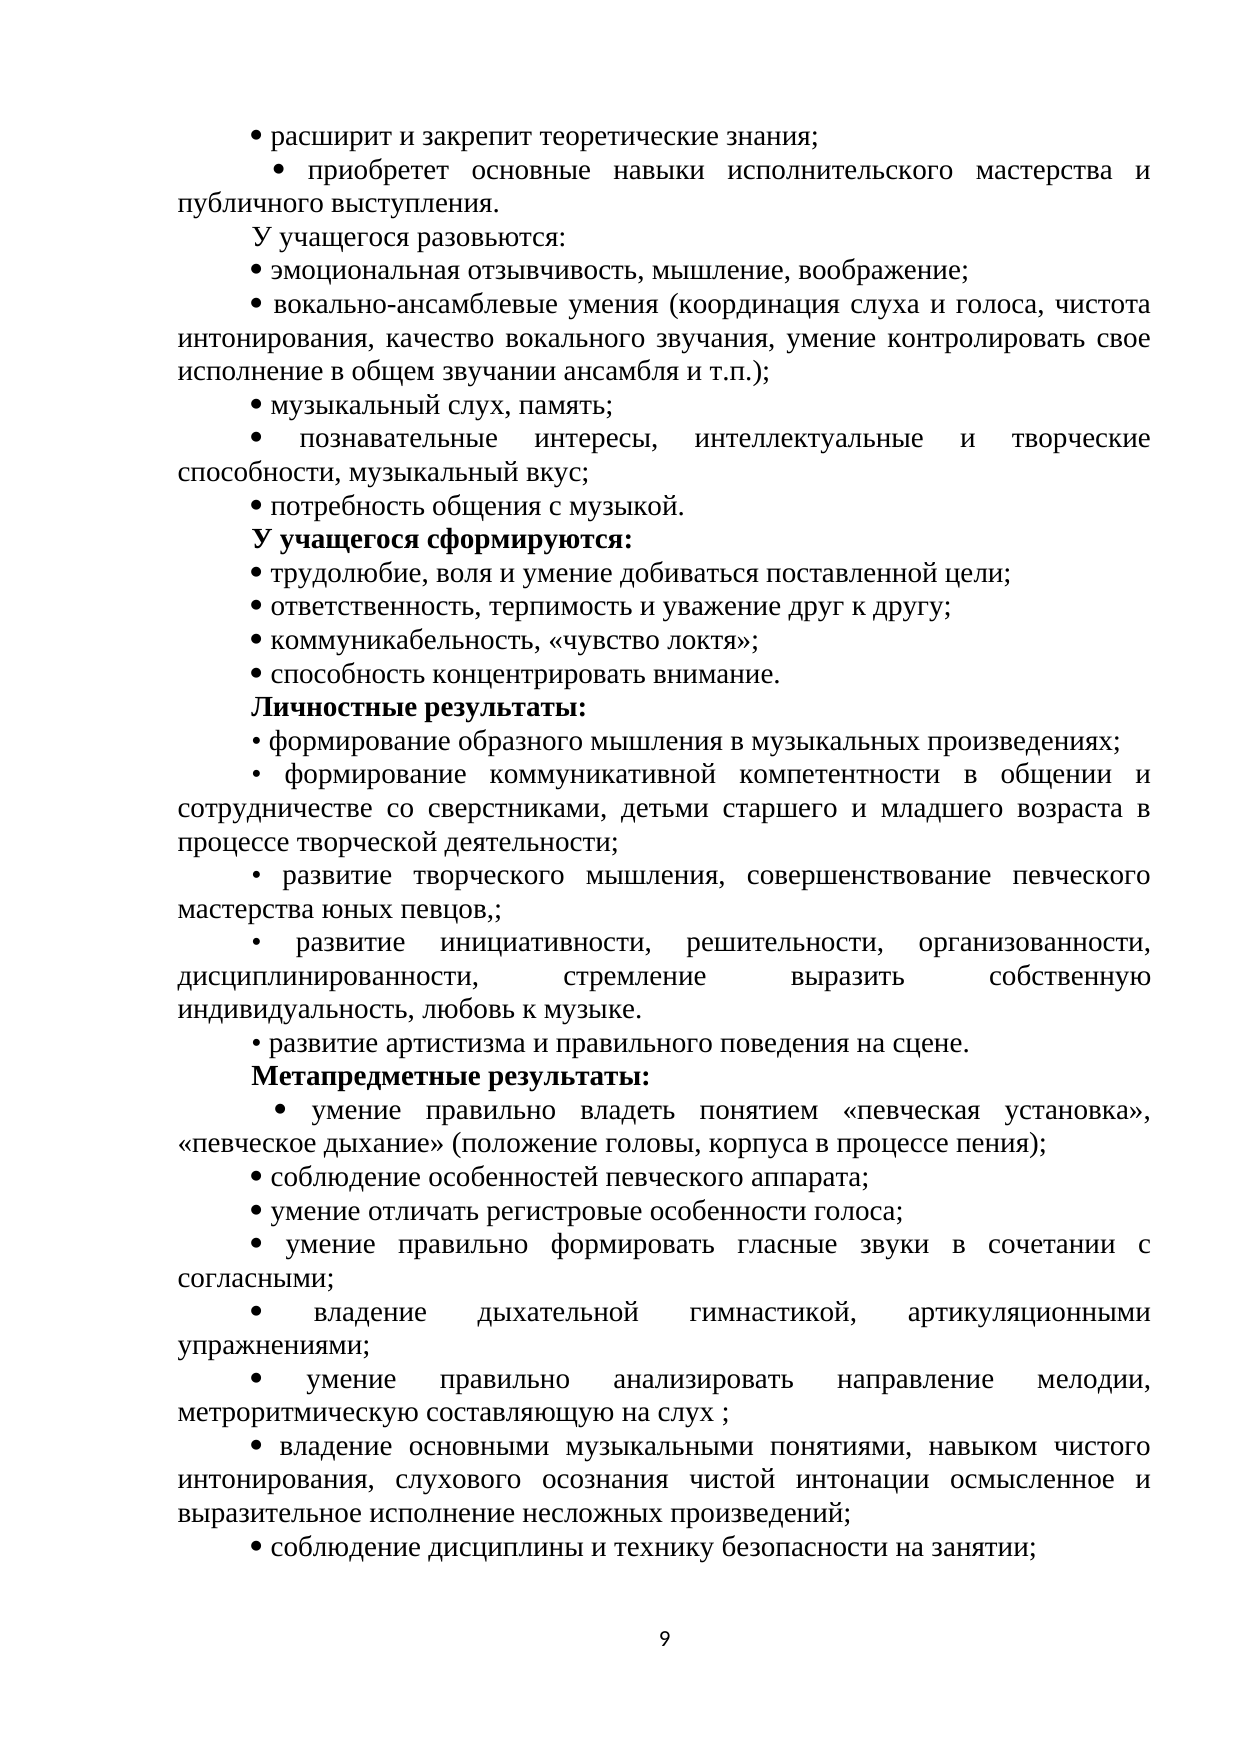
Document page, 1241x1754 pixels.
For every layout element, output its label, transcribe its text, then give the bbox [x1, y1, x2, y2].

text У учащегося сформируются: [177, 521, 1152, 555]
text расширит и закрепит теоретические знания; [177, 118, 1152, 152]
text умение правильно владеть понятием «певческая установка», «певческое дыхание» (положение головы, корпуса в процессе пения); [177, 1092, 1152, 1159]
text соблюдение дисциплины и технику безопасности на занятии; [177, 1529, 1152, 1562]
text трудолюбие, воля и умение добиваться поставленной цели; [177, 555, 1152, 588]
text приобретет основные навыки исполнительского мастерства и публичного выступления. [177, 152, 1152, 219]
text умение правильно анализировать направление мелодии, метроритмическую составляющую на слух ; [177, 1361, 1152, 1428]
text потребность общения с музыкой. [177, 488, 1152, 521]
text владение основными музыкальными понятиями, навыком чистого интонирования, слухового осознания чистой интонации осмысленное и выразительное исполнение несложных произведений; [177, 1428, 1152, 1529]
text вокально-ансамблевые умения (координация слуха и голоса, чистота интонирования, качество вокального звучания, умение контролировать свое исполнение в общем звучании ансамбля и т.п.); [177, 286, 1152, 387]
text • развитие артистизма и правильного поведения на сцене. [177, 1025, 1152, 1058]
text • развитие инициативности, решительности, организованности, дисциплинированности, стремление выразить собственную индивидуальность, любовь к музыке. [177, 924, 1152, 1025]
text соблюдение особенностей певческого аппарата; [177, 1159, 1152, 1193]
text ответственность, терпимость и уважение друг к другу; [177, 588, 1152, 622]
text У учащегося разовьются: [177, 219, 1152, 252]
text способность концентрировать внимание. [177, 656, 1152, 689]
text познавательные интересы, интеллектуальные и творческие способности, музыкальный вкус; [177, 421, 1152, 488]
text музыкальный слух, память; [177, 387, 1152, 421]
text владение дыхательной гимнастикой, артикуляционными упражнениями; [177, 1294, 1152, 1361]
text Метапредметные результаты: [177, 1058, 1152, 1092]
text умение отличать регистровые особенности голоса; [177, 1193, 1152, 1226]
text Личностные результаты: [177, 689, 1152, 723]
text • формирование образного мышления в музыкальных произведениях; [177, 723, 1152, 757]
text • развитие творческого мышления, совершенствование певческого мастерства юных певцов,; [177, 857, 1152, 924]
text эмоциональная отзывчивость, мышление, воображение; [177, 252, 1152, 286]
text • формирование коммуникативной компетентности в общении и сотрудничестве со сверстниками, детьми старшего и младшего возраста в процессе творческой деятельности; [177, 757, 1152, 857]
text умение правильно формировать гласные звуки в сочетании с согласными; [177, 1226, 1152, 1294]
text коммуникабельность, «чувство локтя»; [177, 622, 1152, 656]
